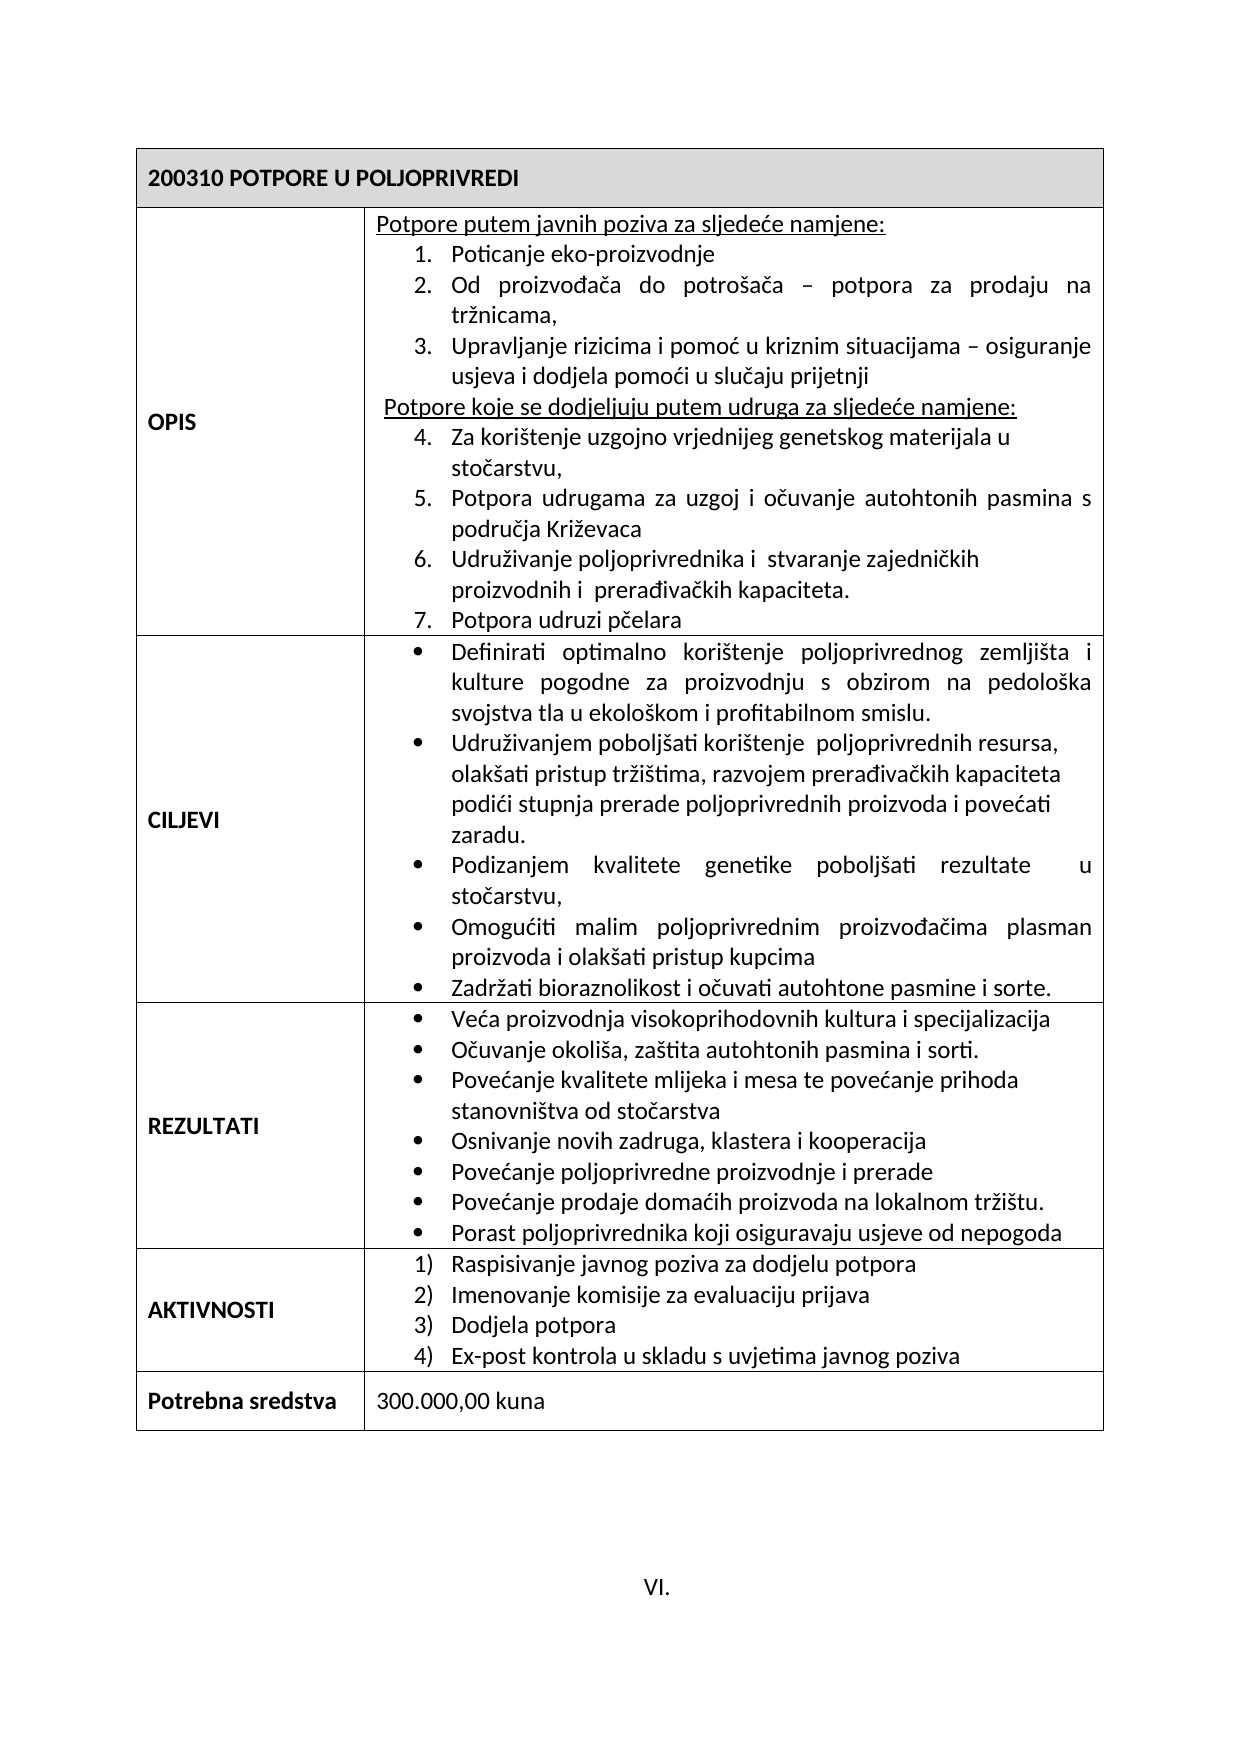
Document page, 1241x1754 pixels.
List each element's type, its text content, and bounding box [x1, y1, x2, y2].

table_cell Veća proizvodnja visokoprihodovnih kultura i specijalizacija Očuvanje okoliša, zaštita autohtonih pasmina i sorti. Povećanje kvalitete mlijeka i mesa te povećanje prihoda stanovništva od stočarstva Osnivanje novih zadruga, klastera i kooperacija Povećanje poljoprivredne proizvodnje i prerade Povećanje prodaje domaćih proizvoda na lokalnom tržištu. Porast poljoprivrednika koji osiguravaju usjeve od nepogoda [365, 1003, 1103, 1247]
table_cell Raspisivanje javnog poziva za dodjelu potpora Imenovanje komisije za evaluaciju prijava Dodjela potpora Ex-post kontrola u skladu s uvjetima javnog poziva [365, 1249, 1103, 1371]
table_cell OPIS [137, 208, 364, 635]
table_cell Potpore putem javnih poziva za sljedeće namjene: Poticanje eko-proizvodnje Od proizvođača do potrošača – potpora za prodaju na tržnicama, Upravljanje rizicima i pomoć u kriznim situacijama – osiguranje usjeva i dodjela pomoći u slučaju prijetnji Potpore koje se dodjeljuju putem udruga za sljedeće namjene: Za korištenje uzgojno vrjednijeg genetskog materijala u stočarstvu, Potpora udrugama za uzgoj i očuvanje autohtonih pasmina s područja Križevaca Udruživanje poljoprivrednika i stvaranje zajedničkih proizvodnih i prerađivačkih kapaciteta. Potpora udruzi pčelara [365, 208, 1103, 635]
table_header 200310 POTPORE U POLJOPRIVREDI [137, 149, 1103, 207]
table_cell CILJEVI [137, 636, 364, 1002]
table_cell 300.000,00 kuna [365, 1372, 1103, 1430]
table_cell Definirati optimalno korištenje poljoprivrednog zemljišta i kulture pogodne za proizvodnju s obzirom na pedološka svojstva tla u ekološkom i profitabilnom smislu. Udruživanjem poboljšati korištenje poljoprivrednih resursa, olakšati pristup tržištima, razvojem prerađivačkih kapaciteta podići stupnja prerade poljoprivrednih proizvoda i povećati zaradu. Podizanjem kvalitete genetike poboljšati rezultate u stočarstvu, Omogućiti malim poljoprivrednim proizvođačima plasman proizvoda i olakšati pristup kupcima Zadržati bioraznolikost i očuvati autohtone pasmine i sorte. [365, 636, 1103, 1002]
table_cell AKTIVNOSTI [137, 1249, 364, 1371]
table_cell Potrebna sredstva [137, 1372, 364, 1430]
table_cell REZULTATI [137, 1003, 364, 1247]
list VI. [148, 1571, 1093, 1601]
